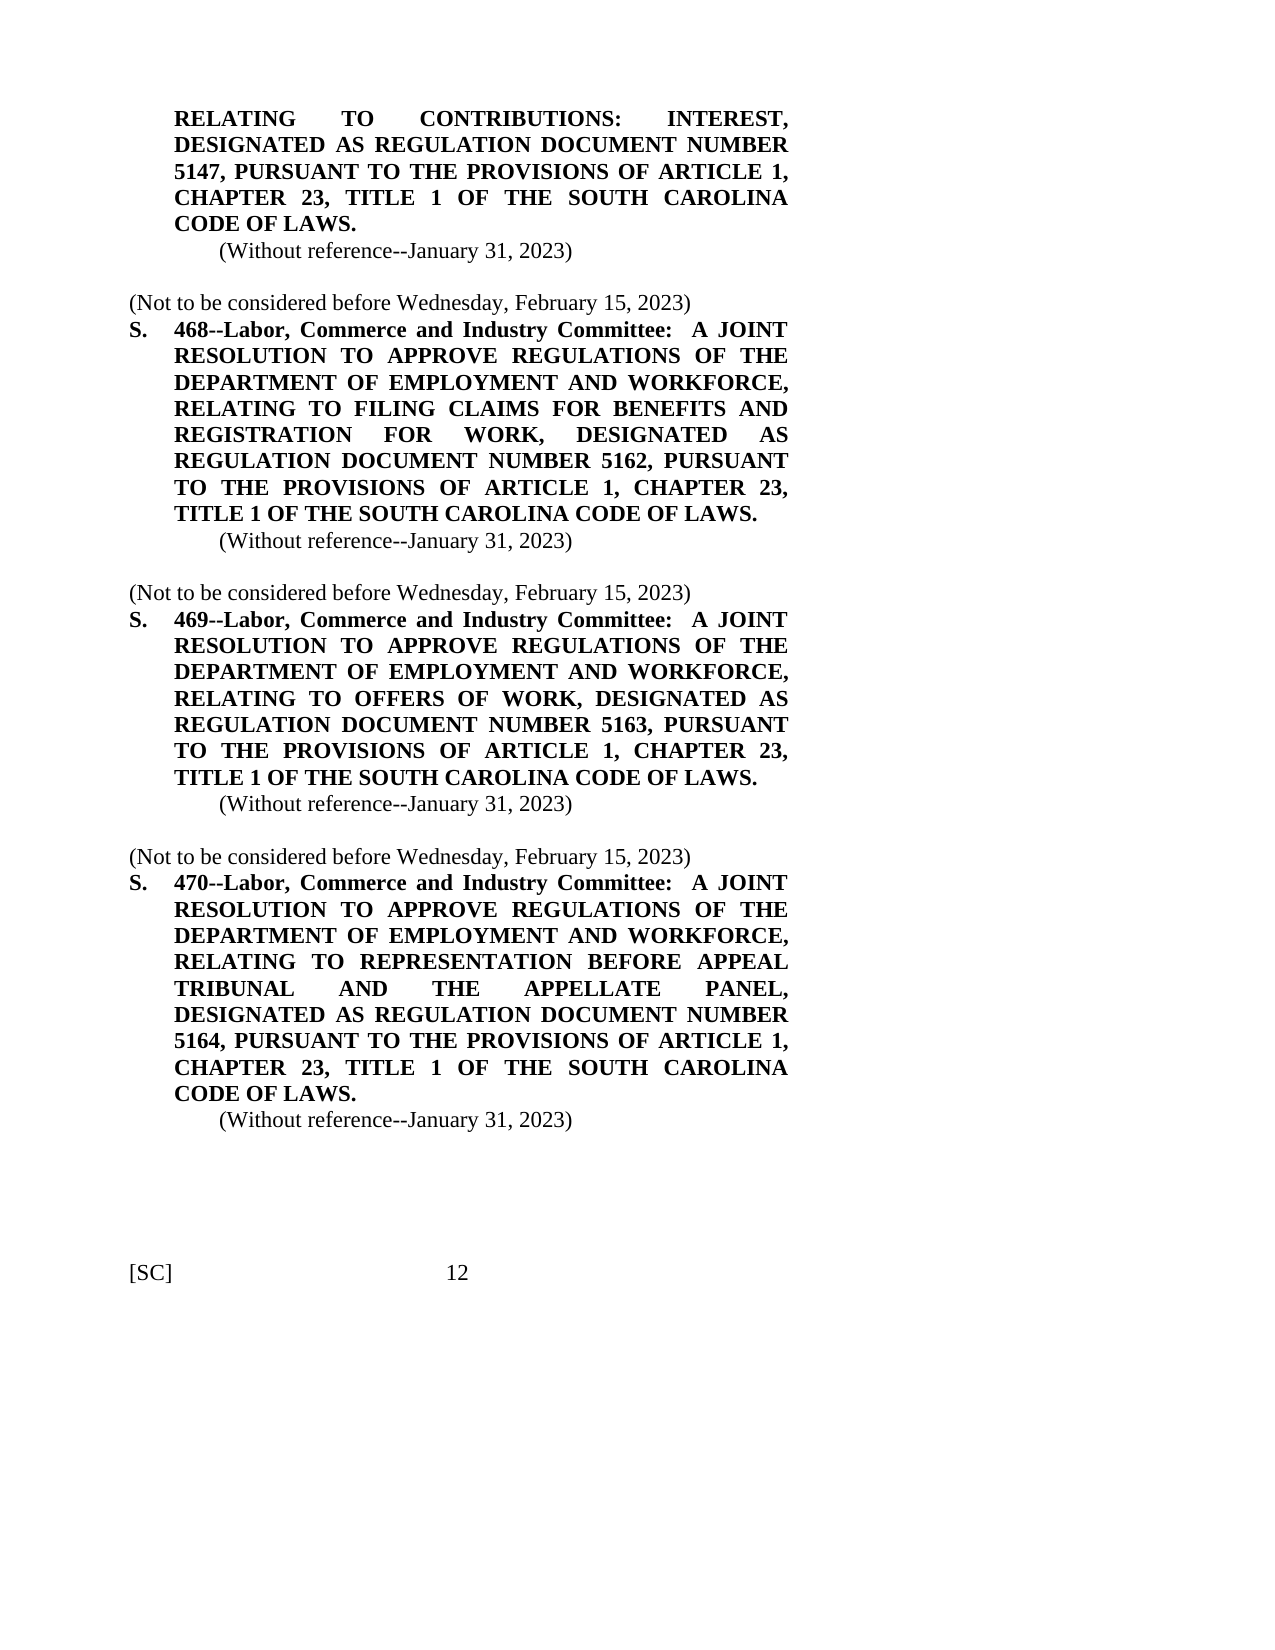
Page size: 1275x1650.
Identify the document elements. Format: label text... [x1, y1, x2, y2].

text (Without reference--January 31, 2023) [219, 790, 789, 817]
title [129, 105, 789, 237]
text (Not to be considered before Wednesday, February 15, 2023) [129, 289, 789, 316]
text (Not to be considered before Wednesday, February 15, 2023) [129, 843, 789, 869]
title S. 469--Labor, Commerce and Industry Committee: A JOINT RESOLUTION TO APPROVE REGULATIONS OF THE DEPARTMENT OF EMPLOYMENT AND WORKFORCE, RELATING TO OFFERS OF WORK, DESIGNATED AS REGULATION DOCUMENT NUMBER 5163, PURSUANT TO THE PROVISIONS OF ARTICLE 1, CHAPTER 23, TITLE 1 OF THE SOUTH CAROLINA CODE OF LAWS. [129, 606, 789, 790]
text (Not to be considered before Wednesday, February 15, 2023) [129, 579, 789, 606]
title S. 468--Labor, Commerce and Industry Committee: A JOINT RESOLUTION TO APPROVE REGULATIONS OF THE DEPARTMENT OF EMPLOYMENT AND WORKFORCE, RELATING TO FILING CLAIMS FOR BENEFITS AND REGISTRATION FOR WORK, DESIGNATED AS REGULATION DOCUMENT NUMBER 5162, PURSUANT TO THE PROVISIONS OF ARTICLE 1, CHAPTER 23, TITLE 1 OF THE SOUTH CAROLINA CODE OF LAWS. [129, 316, 789, 527]
title S. 470--Labor, Commerce and Industry Committee: A JOINT RESOLUTION TO APPROVE REGULATIONS OF THE DEPARTMENT OF EMPLOYMENT AND WORKFORCE, RELATING TO REPRESENTATION BEFORE APPEAL TRIBUNAL AND THE APPELLATE PANEL, DESIGNATED AS REGULATION DOCUMENT NUMBER 5164, PURSUANT TO THE PROVISIONS OF ARTICLE 1, CHAPTER 23, TITLE 1 OF THE SOUTH CAROLINA CODE OF LAWS. [129, 869, 789, 1106]
text (Without reference--January 31, 2023) [219, 237, 789, 263]
text (Without reference--January 31, 2023) [219, 1106, 789, 1133]
text (Without reference--January 31, 2023) [219, 527, 789, 553]
